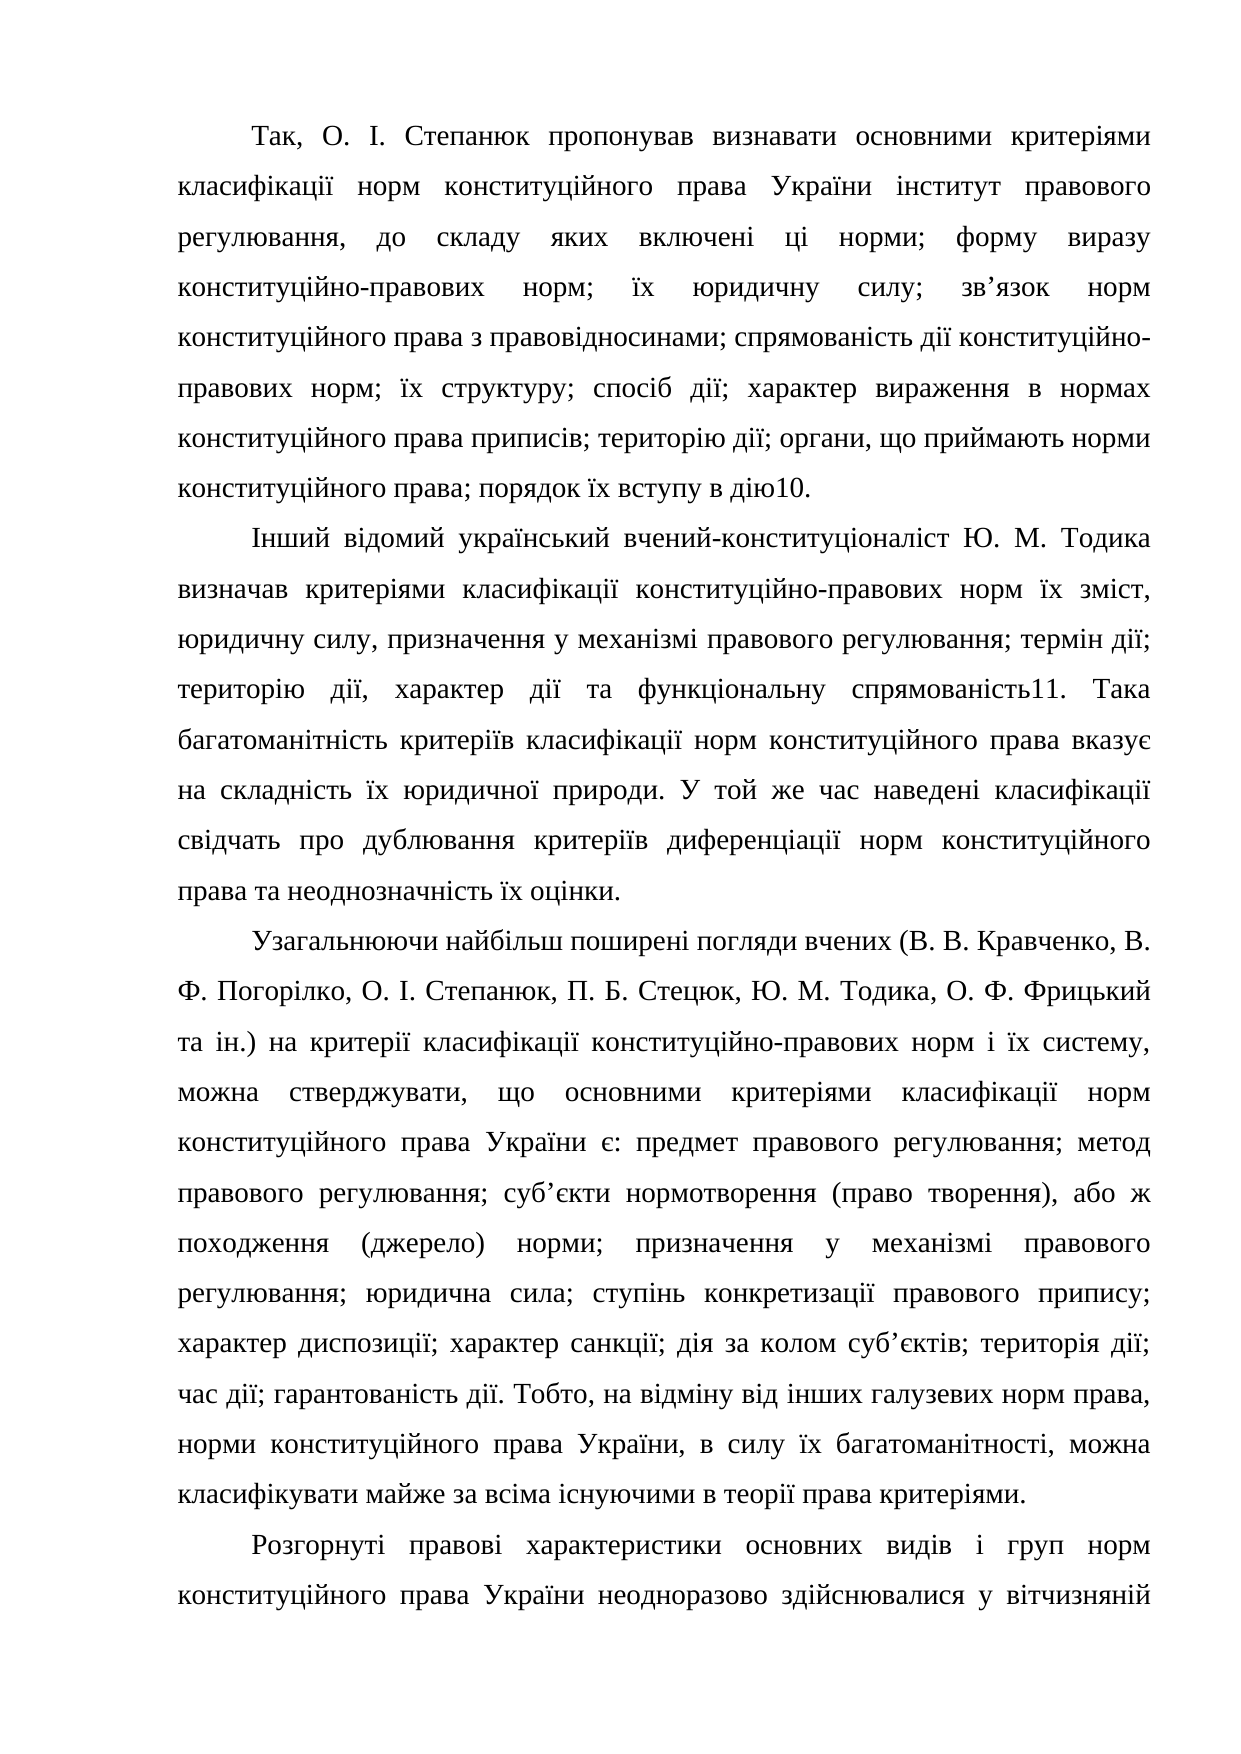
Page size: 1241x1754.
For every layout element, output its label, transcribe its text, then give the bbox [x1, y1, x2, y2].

text Узагальнюючи найбільш поширені погляди вчених (В. В. Кравченко, В. Ф. Погорілко, О. І. Степанюк, П. Б. Стецюк, Ю. М. Тодика, О. Ф. Фрицький та ін.) на критерії класифікації конституційно-правових норм і їх систему, можна стверджувати, що основними критеріями класифікації норм конституційного права України є: предмет правового регулювання; метод правового регулювання; суб’єкти нормотворення (право творення), або ж походження (джерело) норми; призначення у механізмі правового регулювання; юридична сила; ступінь конкретизації правового припису; характер диспозиції; характер санкції; дія за колом суб’єктів; територія дії; час дії; гарантованість дії. Тобто, на відміну від інших галузевих норм права, норми конституційного права України, в силу їх багатоманітності, можна класифікувати майже за всіма існуючими в теорії права критеріями. [177, 923, 1152, 1510]
text Так, О. І. Степанюк пропонував визнавати основними критеріями класифікації норм конституційного права України інститут правового регулювання, до складу яких включені ці норми; форму виразу конституційно-правових норм; їх юридичну силу; зв’язок норм конституційного права з правовідносинами; спрямованість дії конституційно-правових норм; їх структуру; спосіб дії; характер вираження в нормах конституційного права приписів; територію дії; органи, що приймають норми конституційного права; порядок їх вступу в дію10. [177, 118, 1152, 504]
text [177, 1527, 1152, 1611]
text Інший відомий український вчений-конституціоналіст Ю. М. Тодика визначав критеріями класифікації конституційно-правових норм їх зміст, юридичну силу, призначення у механізмі правового регулювання; термін дії; територію дії, характер дії та функціональну спрямованість11. Така багатоманітність критеріїв класифікації норм конституційного права вказує на складність їх юридичної природи. У той же час наведені класифікації свідчать про дублювання критеріїв диференціації норм конституційного права та неоднозначність їх оцінки. [177, 521, 1152, 906]
